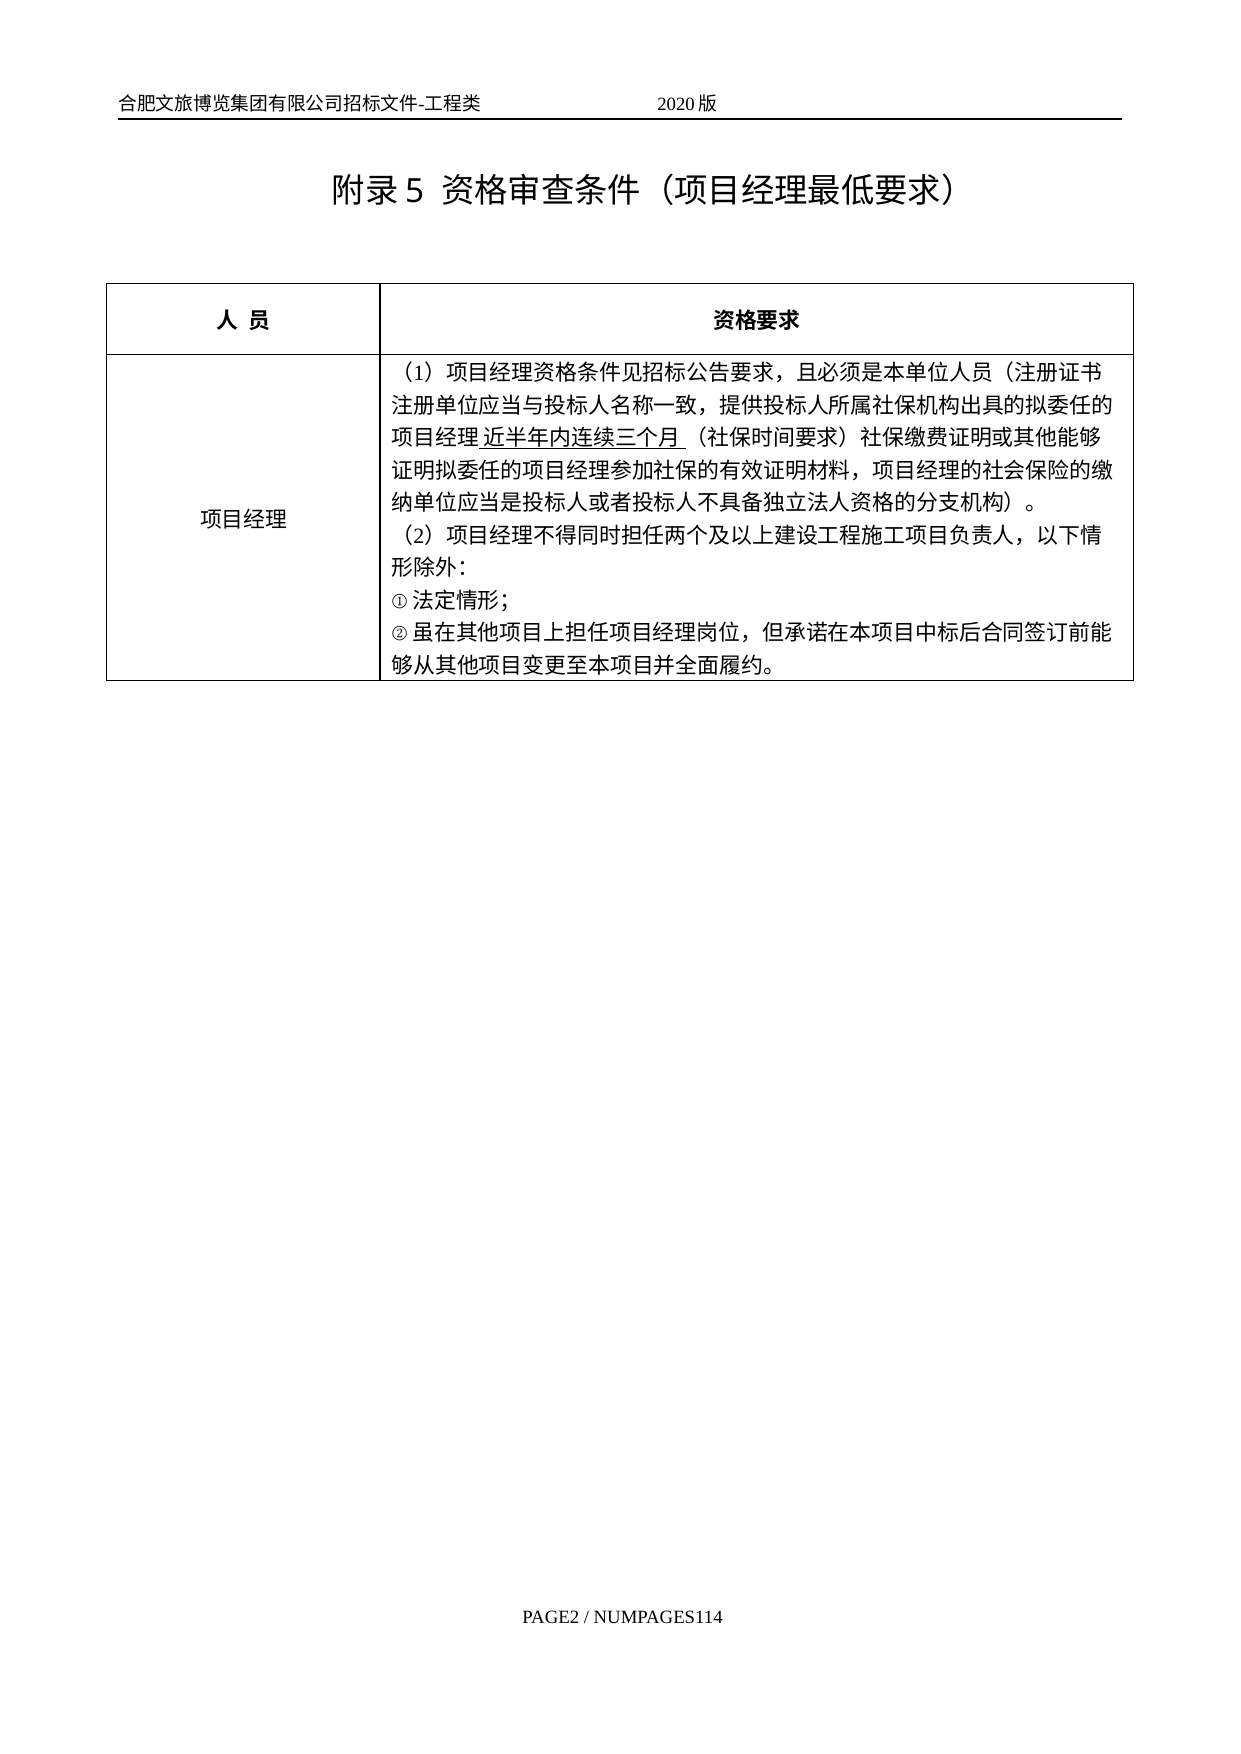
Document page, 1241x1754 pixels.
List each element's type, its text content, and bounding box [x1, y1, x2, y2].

table_cell （1）项目经理资格条件见招标公告要求，且必须是本单位人员（注册证书注册单位应当与投标人名称一致，提供投标人所属社保机构出具的拟委任的项目经理 近半年内连续三个月 （社保时间要求）社保缴费证明或其他能够证明拟委任的项目经理参加社保的有效证明材料，项目经理的社会保险的缴纳单位应当是投标人或者投标人不具备独立法人资格的分支机构）。 （2）项目经理不得同时担任两个及以上建设工程施工项目负责人，以下情形除外： ①法定情形； ②虽在其他项目上担任项目经理岗位，但承诺在本项目中标后合同签订前能够从其他项目变更至本项目并全面履约。 [381, 355, 1133, 680]
table_header 人 员 [107, 284, 379, 354]
table_header 资格要求 [381, 284, 1133, 354]
text 附录5 资格审查条件（项目经理最低要求） [118, 156, 1122, 221]
table_cell 项目经理 [107, 355, 379, 680]
